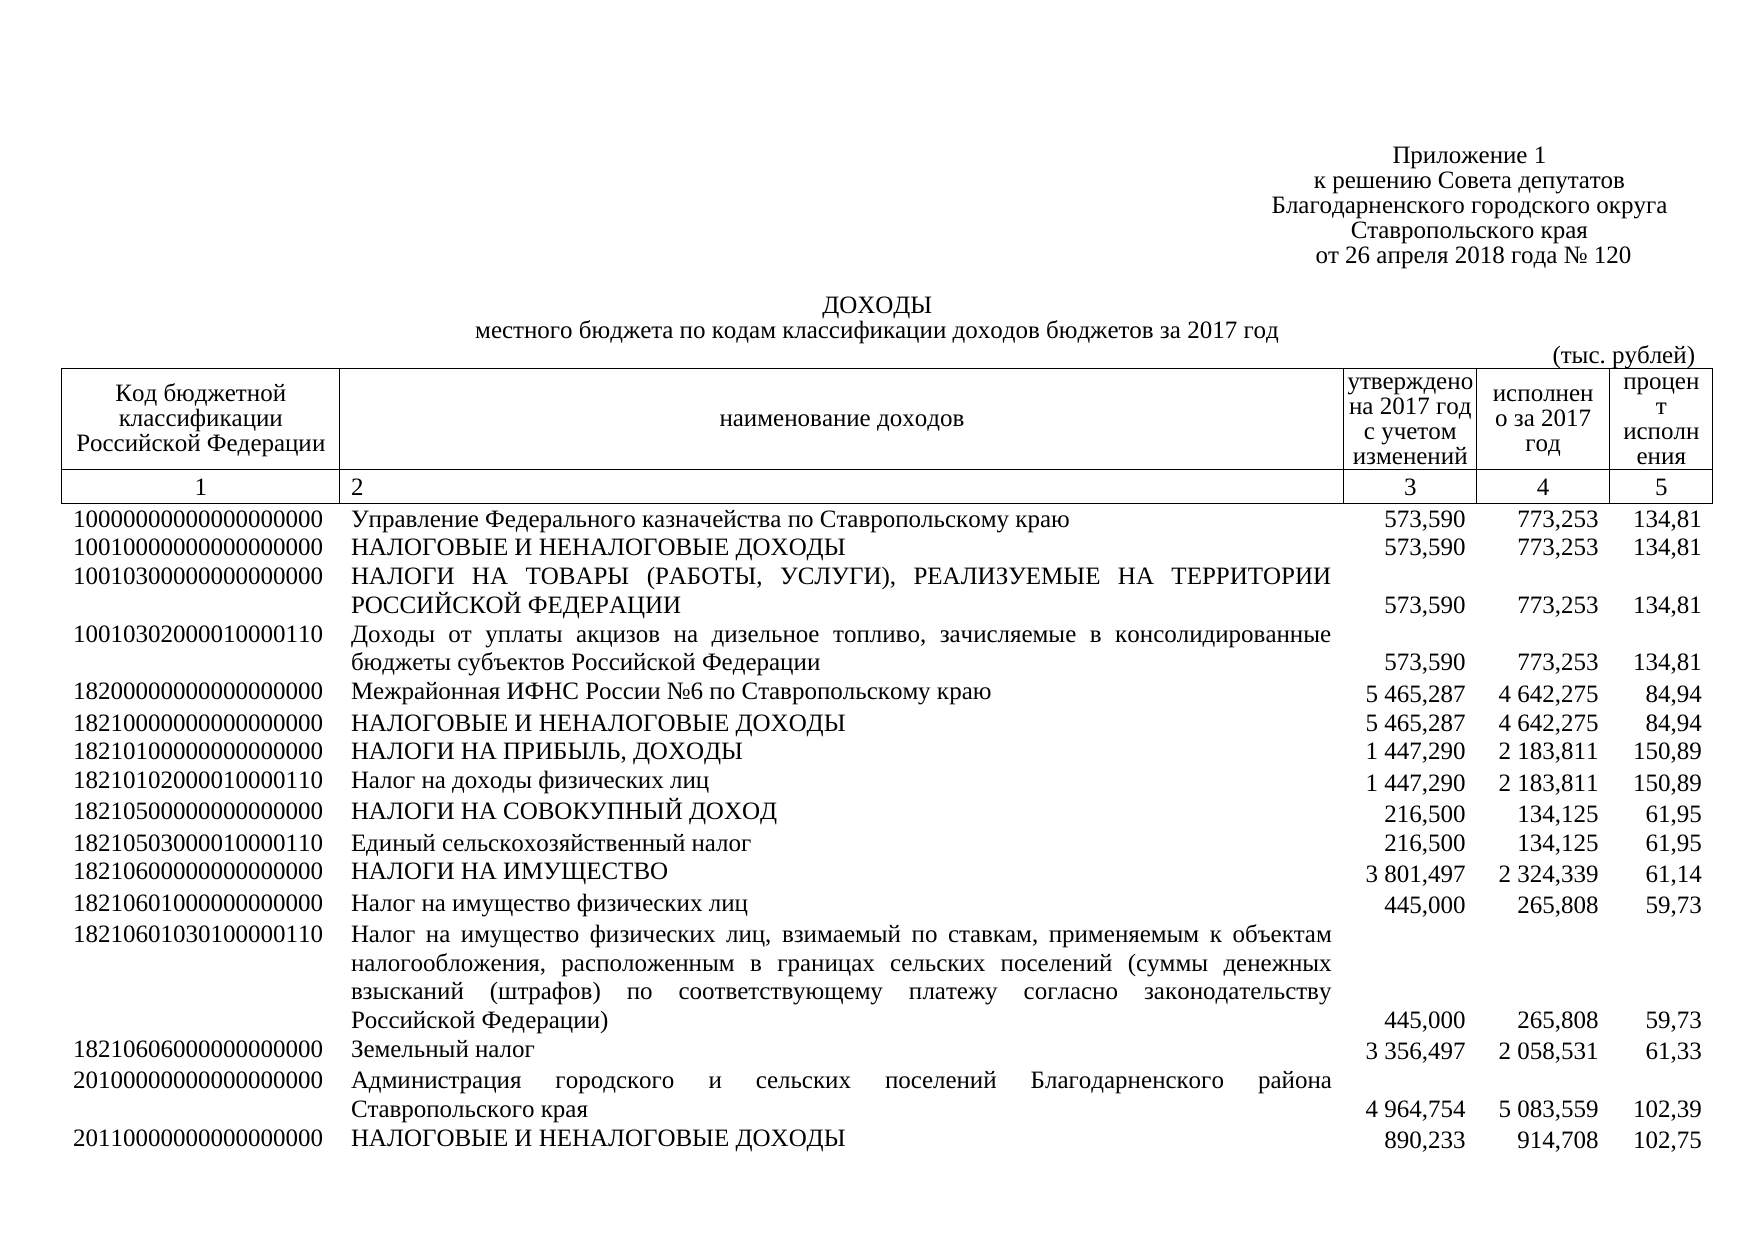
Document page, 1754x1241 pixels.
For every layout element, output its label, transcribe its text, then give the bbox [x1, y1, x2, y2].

table_cell 773,253 [1476, 533, 1609, 561]
table_cell НАЛОГОВЫЕ И НЕНАЛОГОВЫЕ ДОХОДЫ [340, 708, 1344, 736]
text (тыс. рублей) [59, 343, 1695, 368]
table_cell НАЛОГИ НА СОВОКУПНЫЙ ДОХОД [340, 796, 1344, 828]
table_cell 102,39 [1609, 1065, 1713, 1123]
table_cell 216,500 [1344, 796, 1476, 828]
table_cell 3 801,497 [1344, 856, 1476, 888]
table_header Код бюджетной классификации Российской Федерации [62, 369, 339, 469]
table_cell Администрация городского и сельских поселений Благодарненского района Ставропольского края [340, 1065, 1344, 1123]
table_cell 134,81 [1609, 561, 1713, 619]
table_cell 134,125 [1476, 796, 1609, 828]
table_cell 134,81 [1609, 504, 1713, 532]
table_cell 2 058,531 [1476, 1034, 1609, 1065]
table_cell 890,233 [1344, 1123, 1476, 1154]
table_cell Налог на доходы физических лиц [340, 765, 1344, 796]
table_cell 3 [1344, 470, 1476, 503]
table_cell НАЛОГИ НА ПРИБЫЛЬ, ДОХОДЫ [340, 736, 1344, 765]
table_header Приложение 1 к решению Совета депутатов Благодарненского городского округа Ставропольского края от 26 апреля 2018 года № 120 [1240, 143, 1706, 268]
table_cell 18210601000000000000 [62, 888, 339, 919]
table_cell 5 465,287 [1344, 708, 1476, 736]
table_cell 10010302000010000110 [62, 619, 339, 676]
table_cell 59,73 [1609, 888, 1713, 919]
table_cell 134,125 [1476, 828, 1609, 856]
table_cell 84,94 [1609, 676, 1713, 708]
table_cell НАЛОГОВЫЕ И НЕНАЛОГОВЫЕ ДОХОДЫ [340, 533, 1344, 561]
table_cell 18210102000010000110 [62, 765, 339, 796]
table_cell 265,808 [1476, 888, 1609, 919]
table_cell 773,253 [1476, 504, 1609, 532]
table_cell Управление Федерального казначейства по Ставропольскому краю [340, 504, 1344, 532]
table_cell 84,94 [1609, 708, 1713, 736]
table_cell 150,89 [1609, 736, 1713, 765]
table_cell 2 183,811 [1476, 736, 1609, 765]
table_cell 573,590 [1344, 619, 1476, 676]
text ДОХОДЫ [59, 293, 1695, 318]
table_cell 4 642,275 [1476, 708, 1609, 736]
table_cell 150,89 [1609, 765, 1713, 796]
table_cell 773,253 [1476, 561, 1609, 619]
table_cell Налог на имущество физических лиц, взимаемый по ставкам, применяемым к объектам налогообложения, расположенным в границах сельских поселений (суммы денежных взысканий (штрафов) по соответствующему платежу согласно законодательству Российской Федерации) [340, 919, 1344, 1034]
table_cell Налог на имущество физических лиц [340, 888, 1344, 919]
table_cell 134,81 [1609, 533, 1713, 561]
table_cell 10000000000000000000 [62, 504, 339, 532]
table_cell 1 447,290 [1344, 765, 1476, 796]
table_cell 216,500 [1344, 828, 1476, 856]
table_header исполнено за 2017 год [1477, 369, 1609, 469]
table_cell 134,81 [1609, 619, 1713, 676]
table_header утверждено на 2017 год с учетом изменений [1344, 369, 1476, 469]
table_cell 5 083,559 [1476, 1065, 1609, 1123]
table_cell 573,590 [1344, 561, 1476, 619]
table_cell НАЛОГИ НА ТОВАРЫ (РАБОТЫ, УСЛУГИ), РЕАЛИЗУЕМЫЕ НА ТЕРРИТОРИИ РОССИЙСКОЙ ФЕДЕРАЦИИ [340, 561, 1344, 619]
table_cell 1 [62, 470, 339, 503]
table_cell 61,33 [1609, 1034, 1713, 1065]
table_cell 3 356,497 [1344, 1034, 1476, 1065]
table_cell 4 642,275 [1476, 676, 1609, 708]
table_cell 18210100000000000000 [62, 736, 339, 765]
table_cell НАЛОГИ НА ИМУЩЕСТВО [340, 856, 1344, 888]
table_cell 5 465,287 [1344, 676, 1476, 708]
table_cell 5 [1610, 470, 1712, 503]
table_cell Межрайонная ИФНС России №6 по Ставропольскому краю [340, 676, 1344, 708]
table_cell 18200000000000000000 [62, 676, 339, 708]
table_cell 2 324,339 [1476, 856, 1609, 888]
table_cell 18210601030100000110 [62, 919, 339, 1034]
table_cell Земельный налог [340, 1034, 1344, 1065]
table_cell Доходы от уплаты акцизов на дизельное топливо, зачисляемые в консолидированные бюджеты субъектов Российской Федерации [340, 619, 1344, 676]
table_cell 59,73 [1609, 919, 1713, 1034]
table_cell 10010000000000000000 [62, 533, 339, 561]
table_cell 20110000000000000000 [62, 1123, 339, 1154]
table_cell 18210503000010000110 [62, 828, 339, 856]
table_cell 4 964,754 [1344, 1065, 1476, 1123]
table_cell 773,253 [1476, 619, 1609, 676]
table_cell 445,000 [1344, 888, 1476, 919]
table_cell Единый сельскохозяйственный налог [340, 828, 1344, 856]
table_cell 20100000000000000000 [62, 1065, 339, 1123]
table_header наименование доходов [340, 369, 1343, 469]
table_cell 18210600000000000000 [62, 856, 339, 888]
table_cell 4 [1477, 470, 1609, 503]
table_cell 2 [340, 470, 1343, 503]
table_cell 18210500000000000000 [62, 796, 339, 828]
table_cell 2 183,811 [1476, 765, 1609, 796]
table_cell 573,590 [1344, 533, 1476, 561]
table_cell 18210606000000000000 [62, 1034, 339, 1065]
text местного бюджета по кодам классификации доходов бюджетов за 2017 год [59, 318, 1695, 343]
table_cell 265,808 [1476, 919, 1609, 1034]
table_cell 573,590 [1344, 504, 1476, 532]
table_cell НАЛОГОВЫЕ И НЕНАЛОГОВЫЕ ДОХОДЫ [340, 1123, 1344, 1154]
table_cell 102,75 [1609, 1123, 1713, 1154]
table_cell 1 447,290 [1344, 736, 1476, 765]
table_cell 10010300000000000000 [62, 561, 339, 619]
table_header процент исполнения [1610, 369, 1712, 469]
table_cell 445,000 [1344, 919, 1476, 1034]
table_cell 18210000000000000000 [62, 708, 339, 736]
table_cell 61,95 [1609, 796, 1713, 828]
table_cell 61,14 [1609, 856, 1713, 888]
table_cell 914,708 [1476, 1123, 1609, 1154]
table_cell 61,95 [1609, 828, 1713, 856]
